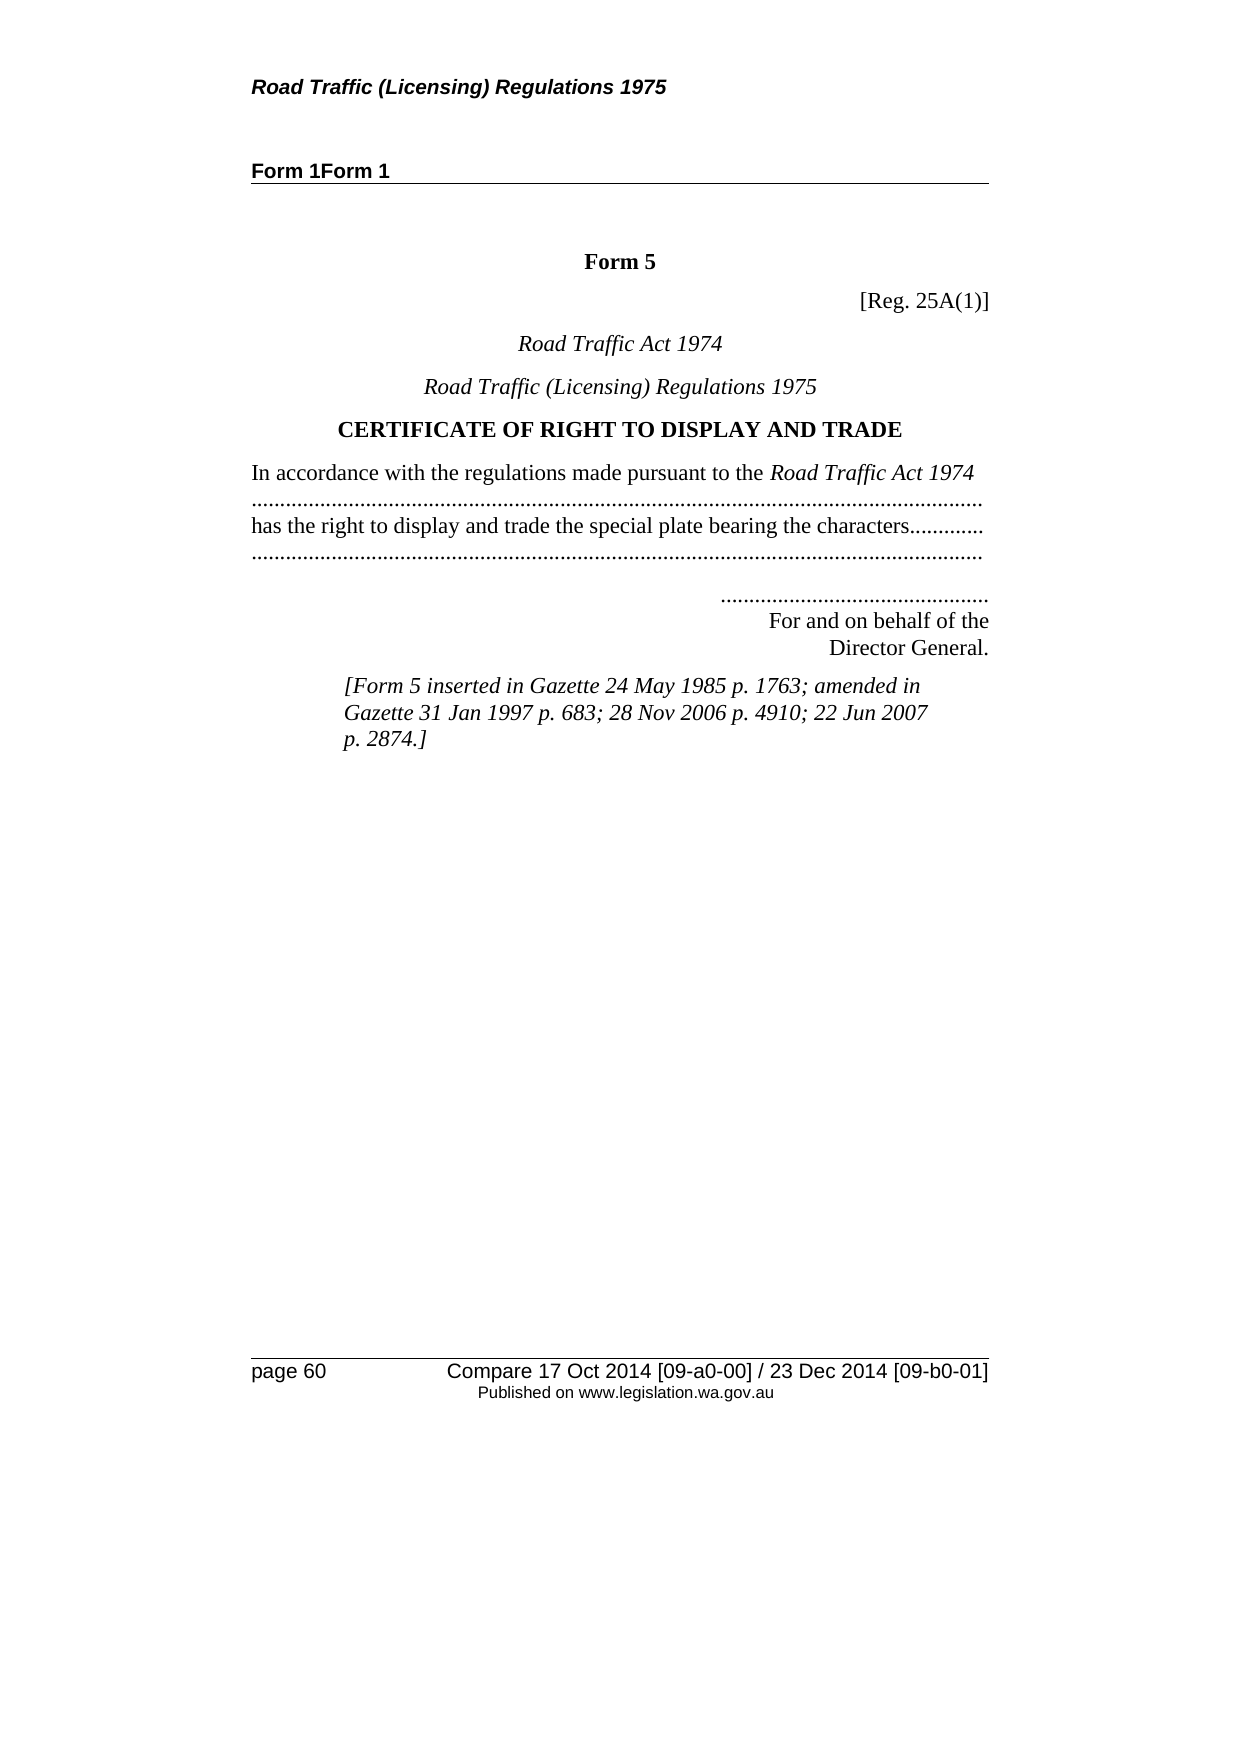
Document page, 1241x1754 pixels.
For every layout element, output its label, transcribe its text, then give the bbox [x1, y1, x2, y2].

text [Form 5 inserted in Gazette 24 May 1985 p. 1763; amended in Gazette 31 Jan 1997 p. 683; 28 Nov 2006 p. 4910; 22 Jun 2007 p. 2874.] [251, 673, 989, 752]
subtitle Form 5 [251, 248, 989, 274]
text [Reg. 25A(1)] [251, 287, 989, 313]
text In accordance with the regulations made pursuant to the Road Traffic Act 1974 ................................................................................................................................ has the right to display and trade the special plate bearing the characters............. ................................................................................................................................ [251, 459, 989, 564]
subtitle Road Traffic Act 1974 [251, 330, 989, 356]
subtitle Road Traffic (Licensing) Regulations 1975 [251, 373, 989, 399]
text ............................................... For and on behalf of the Director General. [251, 581, 989, 660]
subtitle CERTIFICATE OF RIGHT TO DISPLAY AND TRADE [251, 416, 989, 442]
